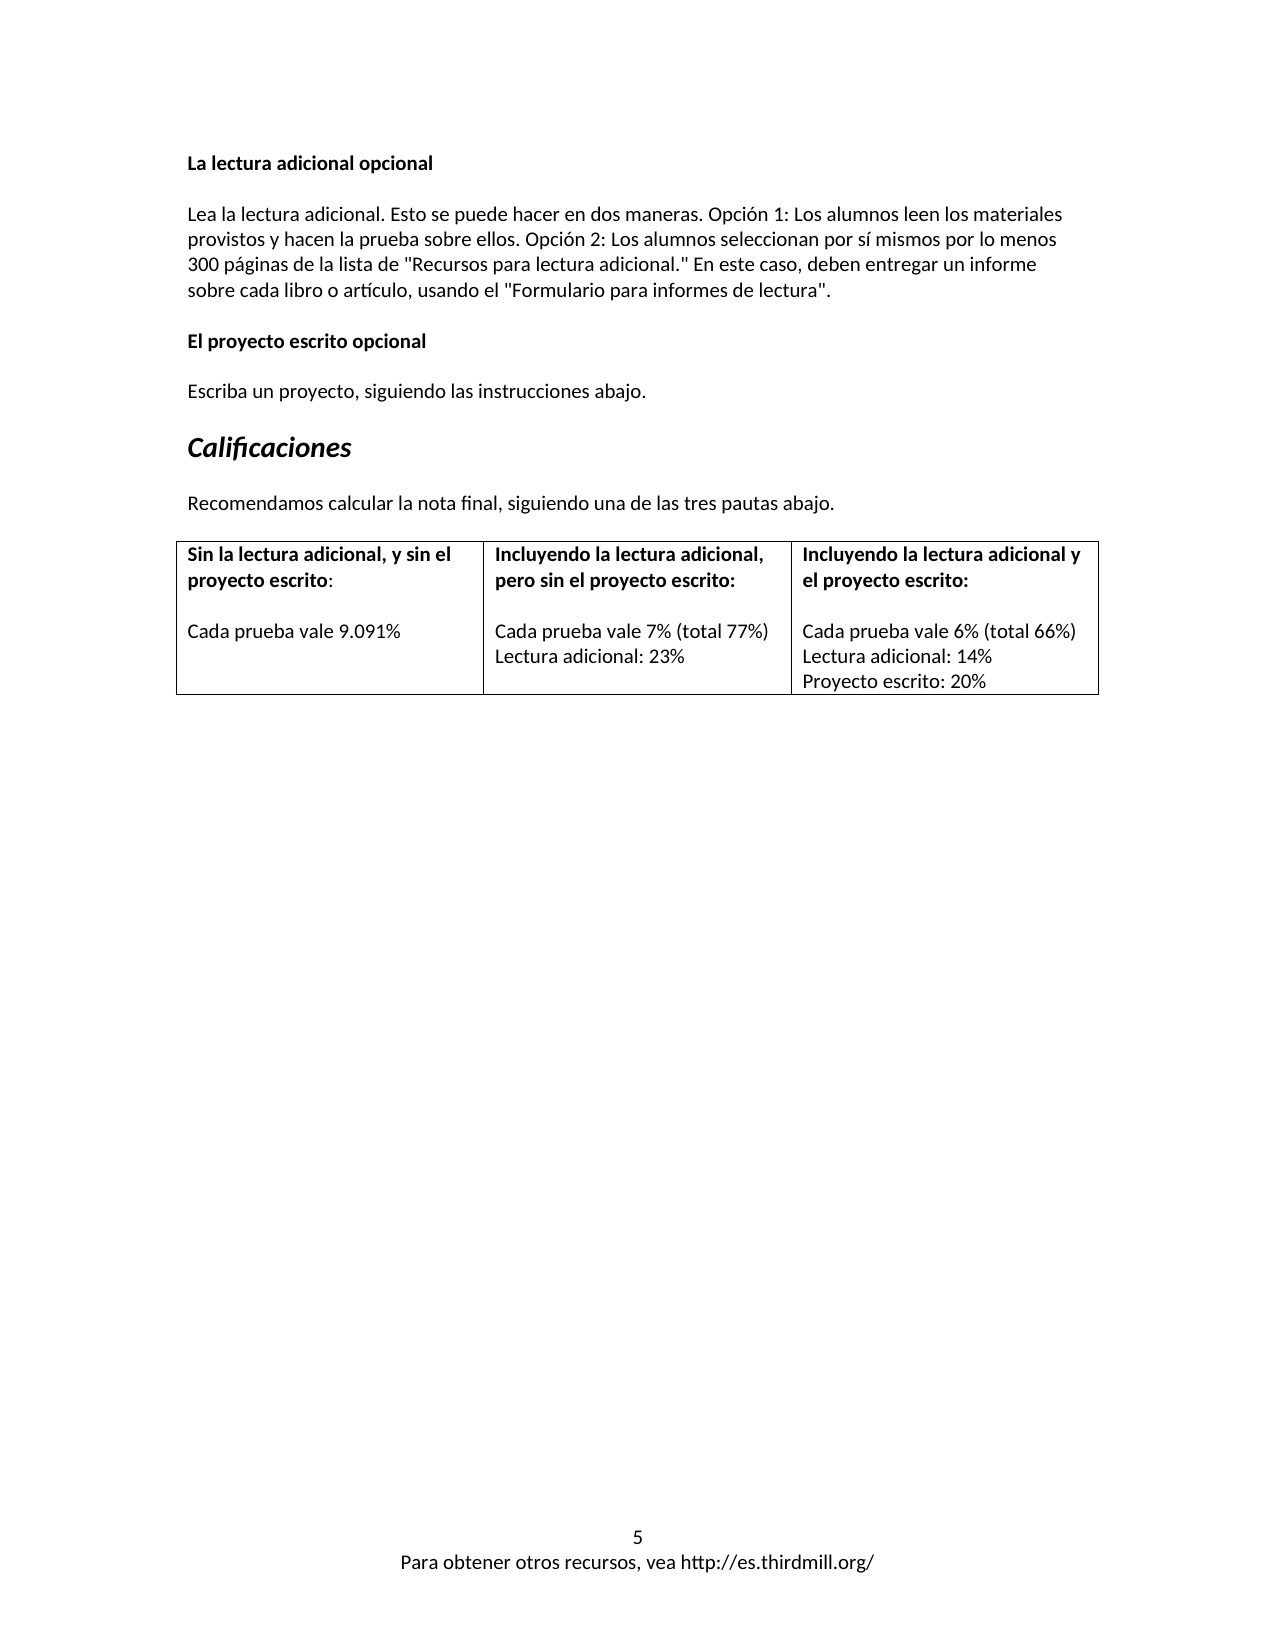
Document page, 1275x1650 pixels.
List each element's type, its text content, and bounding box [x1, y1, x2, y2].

table_header Incluyendo la lectura adicional, pero sin el proyecto escrito: Cada prueba vale 7% (total 77%) Lectura adicional: 23% [484, 542, 791, 694]
text Lea la lectura adicional. Esto se puede hacer en dos maneras. Opción 1: Los alumnos leen los materiales provistos y hacen la prueba sobre ellos. Opción 2: Los alumnos seleccionan por sí mismos por lo menos 300 páginas de la lista de "Recursos para lectura adicional." En este caso, deben entregar un informe sobre cada libro o artículo, usando el "Formulario para informes de lectura". [187, 201, 1087, 302]
text El proyecto escrito opcional [187, 328, 1087, 353]
subtitle Calificaciones [187, 429, 1087, 465]
table_header Sin la lectura adicional, y sin el proyecto escrito: Cada prueba vale 9.091% [177, 542, 483, 694]
text Recomendamos calcular la nota final, siguiendo una de las tres pautas abajo. [187, 490, 1087, 515]
table_header Incluyendo la lectura adicional y el proyecto escrito: Cada prueba vale 6% (total 66%) Lectura adicional: 14% Proyecto escrito: 20% [792, 542, 1098, 694]
text Escriba un proyecto, siguiendo las instrucciones abajo. [187, 379, 1087, 404]
text La lectura adicional opcional [187, 150, 1087, 175]
